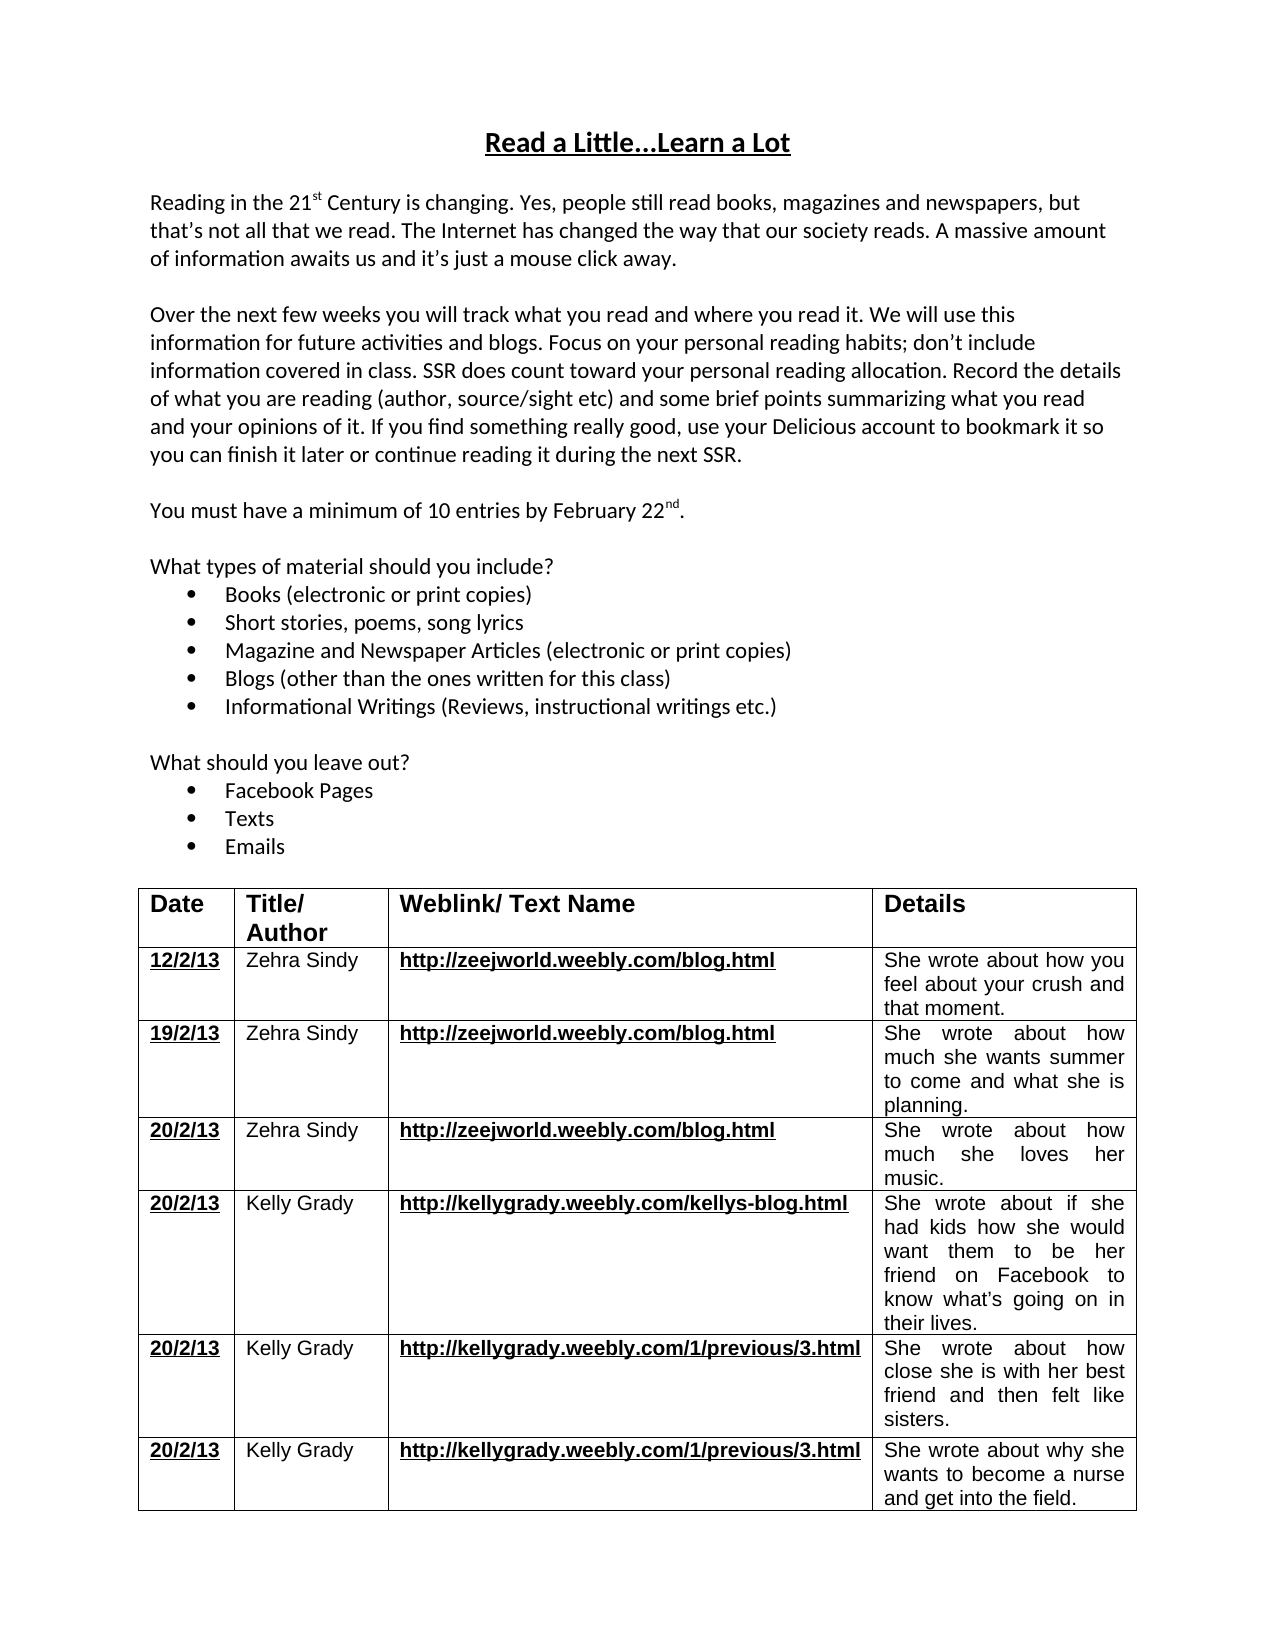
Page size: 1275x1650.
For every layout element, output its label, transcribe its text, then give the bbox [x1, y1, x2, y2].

table_cell Kelly Grady [235, 1191, 388, 1334]
list Informational Writings (Reviews, instructional writings etc.) [187, 692, 1125, 720]
table_cell She wrote about why she wants to become a nurse and get into the field. [873, 1438, 1136, 1510]
table_cell Zehra Sindy [235, 948, 388, 1020]
table_cell 12/2/13 [139, 948, 234, 1020]
table_cell http://zeejworld.weebly.com/blog.html [389, 1118, 872, 1189]
table_cell She wrote about how much she loves her music. [873, 1118, 1136, 1189]
list Emails [187, 832, 1125, 860]
text What types of material should you include? [150, 552, 1125, 580]
list Blogs (other than the ones written for this class) [187, 664, 1125, 692]
text Over the next few weeks you will track what you read and where you read it. We will use this information for future activities and blogs. Focus on your personal reading habits; don’t include information covered in class. SSR does count toward your personal reading allocation. Record the details of what you are reading (author, source/sight etc) and some brief points summarizing what you read and your opinions of it. If you find something really good, use your Delicious account to bookmark it so you can finish it later or continue reading it during the next SSR. [150, 300, 1125, 468]
table_cell http://zeejworld.weebly.com/blog.html [389, 1021, 872, 1117]
table_header Weblink/ Text Name [389, 889, 872, 947]
table_cell Kelly Grady [235, 1438, 388, 1510]
table_header Details [873, 889, 1136, 947]
text You must have a minimum of 10 entries by February 22nd. [150, 496, 1125, 524]
table_cell http://zeejworld.weebly.com/blog.html [389, 948, 872, 1020]
table_cell http://kellygrady.weebly.com/1/previous/3.html [389, 1335, 872, 1437]
table_cell Zehra Sindy [235, 1021, 388, 1117]
table_cell http://kellygrady.weebly.com/kellys-blog.html [389, 1191, 872, 1334]
table_cell She wrote about if she had kids how she would want them to be her friend on Facebook to know what’s going on in their lives. [873, 1191, 1136, 1334]
text Read a Little...Learn a Lot [150, 124, 1125, 160]
text What should you leave out? [150, 748, 1125, 776]
table_cell 20/2/13 [139, 1191, 234, 1334]
list Short stories, poems, song lyrics [187, 608, 1125, 636]
table_cell Kelly Grady [235, 1335, 388, 1437]
table_cell She wrote about how close she is with her best friend and then felt like sisters. [873, 1335, 1136, 1437]
list Magazine and Newspaper Articles (electronic or print copies) [187, 636, 1125, 664]
list Books (electronic or print copies) [187, 580, 1125, 608]
table_header Date [139, 889, 234, 947]
table_cell 20/2/13 [139, 1438, 234, 1510]
table_cell 20/2/13 [139, 1118, 234, 1189]
list Texts [187, 804, 1125, 832]
list Facebook Pages [187, 776, 1125, 804]
table_cell 19/2/13 [139, 1021, 234, 1117]
table_header Title/ Author [235, 889, 388, 947]
table_cell http://kellygrady.weebly.com/1/previous/3.html [389, 1438, 872, 1510]
table_cell Zehra Sindy [235, 1118, 388, 1189]
table_cell She wrote about how much she wants summer to come and what she is planning. [873, 1021, 1136, 1117]
table_cell 20/2/13 [139, 1335, 234, 1437]
table_cell She wrote about how you feel about your crush and that moment. [873, 948, 1136, 1020]
text Reading in the 21st Century is changing. Yes, people still read books, magazines and newspapers, but that’s not all that we read. The Internet has changed the way that our society reads. A massive amount of information awaits us and it’s just a mouse click away. [150, 188, 1125, 272]
